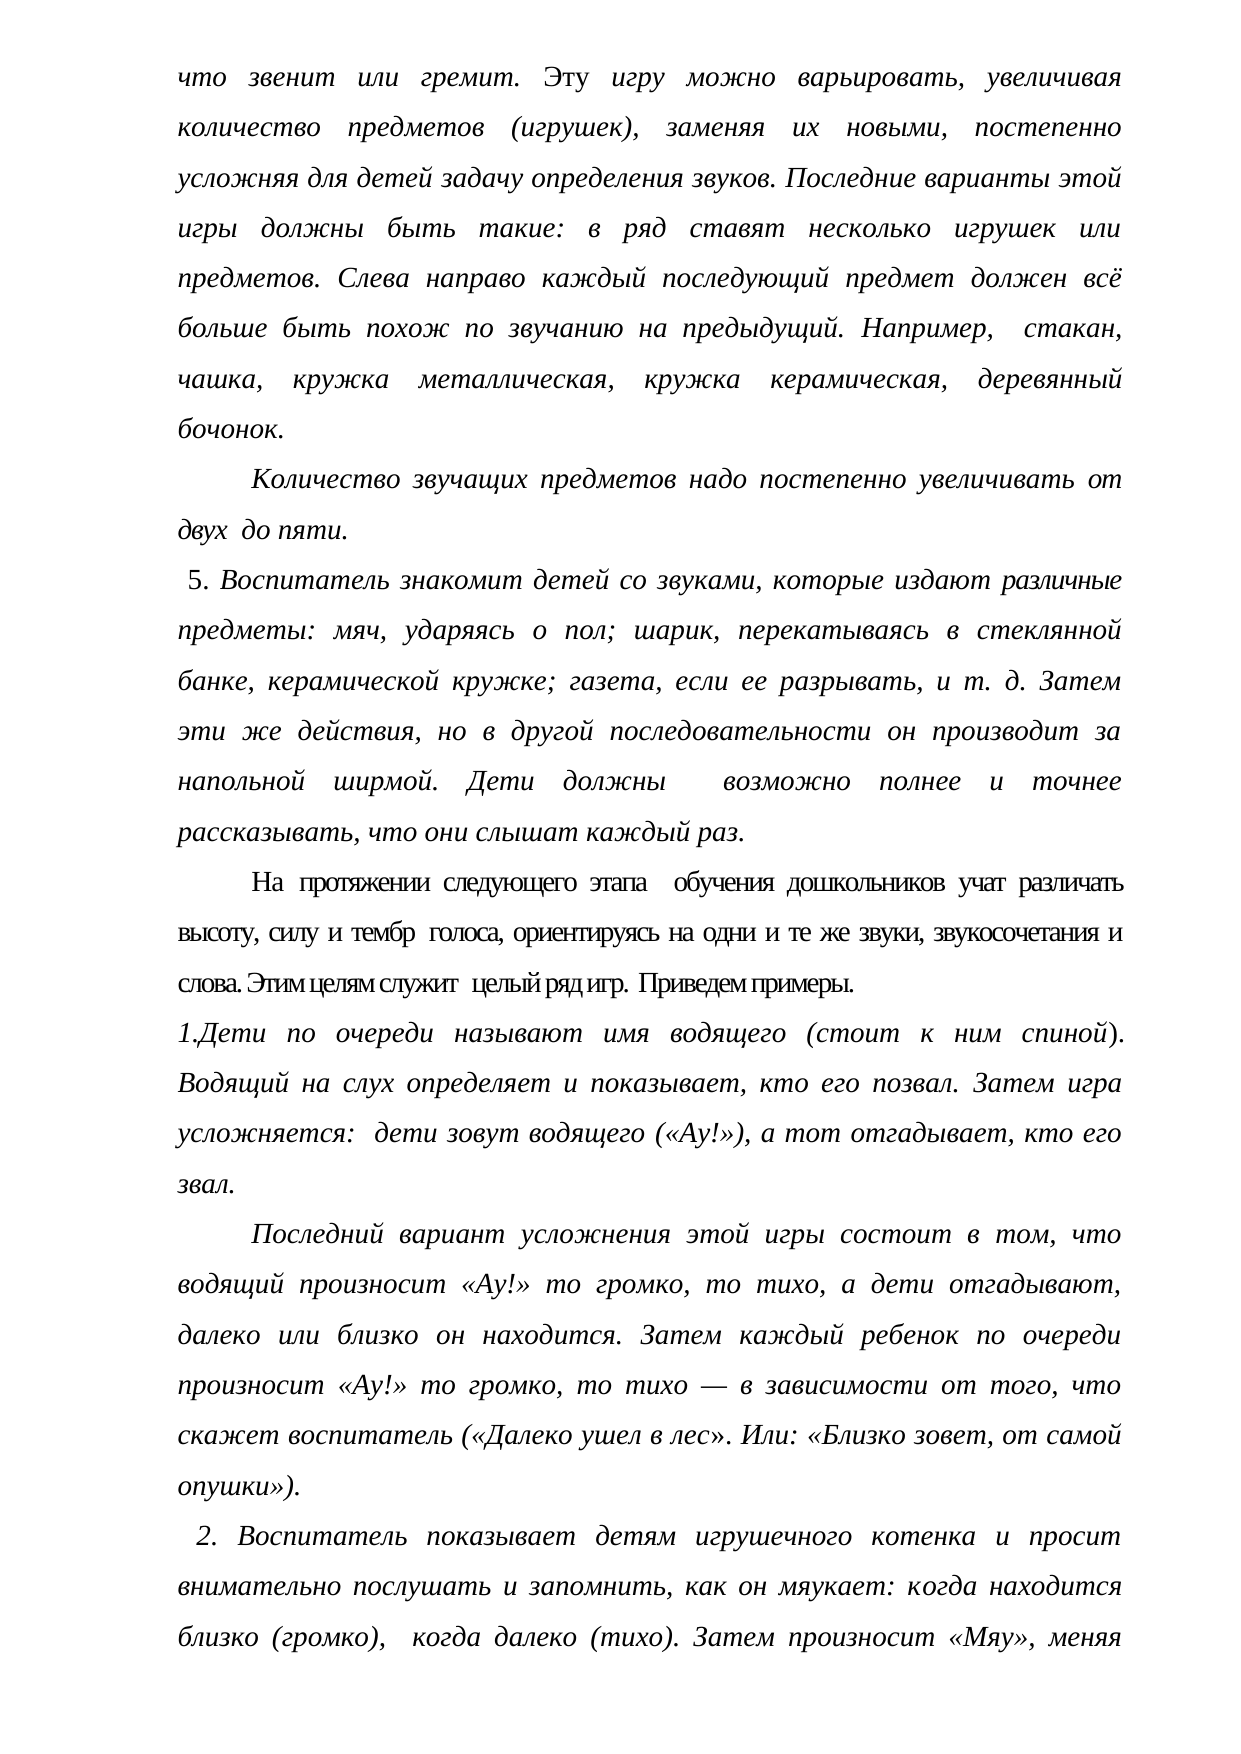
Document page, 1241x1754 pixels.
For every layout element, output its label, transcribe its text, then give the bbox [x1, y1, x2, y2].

text Последний вариант усложнения этой игры состоит в том, что водящий произносит «Ау!» то громко, то тихо, а дети отгадывают, далеко или близко он находится. Затем каждый ребенок по очереди произносит «Ау!» то громко, то тихо — в зависимости от того, что скажет воспитатель («Далеко ушел в лес». Или: «Близко зовет, от самой опушки»). [177, 1216, 1125, 1501]
text Количество звучащих предметов надо постепенно увеличивать от двух до пяти. [177, 462, 1125, 545]
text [177, 1518, 1125, 1652]
text 1.Дети по очереди называют имя водящего (стоит к ним спиной). Водящий на слух определяет и показывает, кто его позвал. Затем игра усложняется: дети зовут водящего («Ау!»), а тот отгадывает, кто его звал. [177, 1015, 1125, 1199]
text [177, 59, 1125, 445]
text 5. Воспитатель знакомит детей со звуками, которые издают различные предметы: мяч, ударяясь о пол; шарик, перекатываясь в стеклянной банке, керамической кружке; газета, если ее разрывать, и т. д. Затем эти же действия, но в другой последовательности он производит за напольной ширмой. Дети должны возможно полнее и точнее рассказывать, что они слышат каждый раз. [177, 562, 1125, 847]
text На протяжении следующего этапа обучения дошкольников учат различать высоту, силу и тембр голоса, ориентируясь на одни и те же звуки, звукосочетания и слова. Этим целям служит целый ряд игр. Приведем примеры. [177, 864, 1125, 998]
